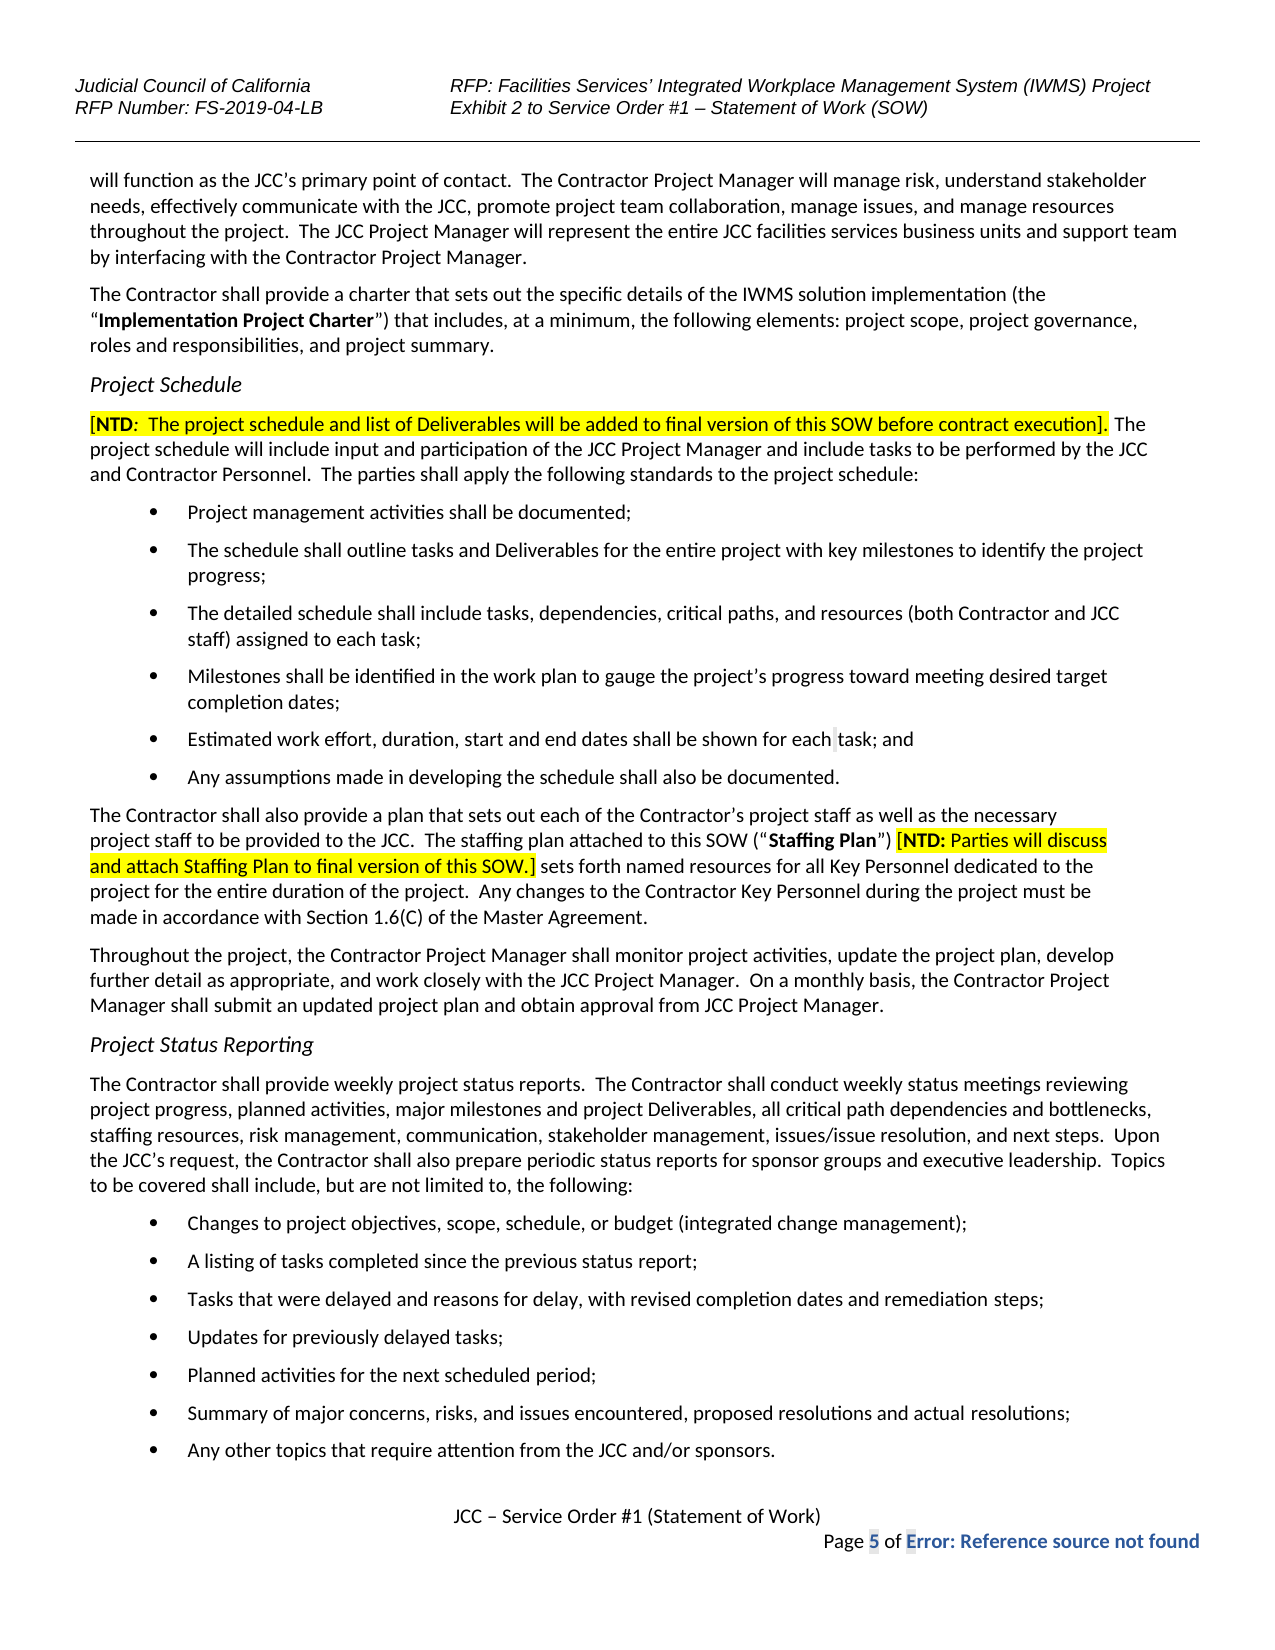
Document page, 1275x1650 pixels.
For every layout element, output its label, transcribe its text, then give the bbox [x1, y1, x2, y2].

list Milestones shall be identified in the work plan to gauge the project’s progress toward meeting desired target completion dates; [150, 663, 1146, 714]
text Throughout the project, the Contractor Project Manager shall monitor project activities, update the project plan, develop further detail as appropriate, and work closely with the JCC Project Manager. On a monthly basis, the Contractor Project Manager shall submit an updated project plan and obtain approval from JCC Project Manager. [89, 942, 1170, 1018]
list Planned activities for the next scheduled period; [150, 1362, 1200, 1387]
list The schedule shall outline tasks and Deliverables for the entire project with key milestones to identify the project progress; [150, 537, 1200, 588]
text [NTD: The project schedule and list of Deliverables will be added to final version of this SOW before contract execution]. The project schedule will include input and participation of the JCC Project Manager and include tasks to be performed by the JCC and Contractor Personnel. The parties shall apply the following standards to the project schedule: [89, 411, 1185, 487]
list Summary of major concerns, risks, and issues encountered, proposed resolutions and actual resolutions; [150, 1400, 1147, 1425]
list Tasks that were delayed and reasons for delay, with revised completion dates and remediation steps; [150, 1286, 1155, 1311]
list Estimated work effort, duration, start and end dates shall be shown for each task; and [150, 727, 833, 752]
text The Contractor shall provide a charter that sets out the specific details of the IWMS solution implementation (the “Implementation Project Charter”) that includes, at a minimum, the following elements: project scope, project governance, roles and responsibilities, and project summary. [89, 282, 1167, 358]
list Any other topics that require attention from the JCC and/or sponsors. [150, 1437, 1200, 1463]
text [89, 168, 1185, 269]
text The Contractor shall also provide a plan that sets out each of the Contractor’s project staff as well as the necessary project staff to be provided to the JCC. The staffing plan attached to this SOW (“Staffing Plan”) [NTD: Parties will discuss and attach Staffing Plan to final version of this SOW.] sets forth named resources for all Key Personnel dedicated to the project for the entire duration of the project. Any changes to the Contractor Key Personnel during the project must be made in accordance with Section 1.6(C) of the Master Agreement. [89, 802, 1112, 929]
text Project Schedule [89, 370, 1200, 398]
list Updates for previously delayed tasks; [150, 1324, 1200, 1349]
list Changes to project objectives, scope, schedule, or budget (integrated change management); [150, 1210, 1200, 1236]
text The Contractor shall provide weekly project status reports. The Contractor shall conduct weekly status meetings reviewing project progress, planned activities, major milestones and project Deliverables, all critical path dependencies and bottlenecks, staffing resources, risk management, communication, stakeholder management, issues/issue resolution, and next steps. Upon the JCC’s request, the Contractor shall also prepare periodic status reports for sponsor groups and executive leadership. Topics to be covered shall include, but are not limited to, the following: [89, 1071, 1183, 1198]
list Project management activities shall be documented; [150, 499, 1200, 525]
list Any assumptions made in developing the schedule shall also be documented. [150, 764, 1112, 790]
list Estimated work effort, duration, start and end dates shall be shown for each task; and [837, 727, 1200, 752]
list A listing of tasks completed since the previous status report; [150, 1248, 1200, 1274]
list The detailed schedule shall include tasks, dependencies, critical paths, and resources (both Contractor and JCC staff) assigned to each task; [150, 600, 1146, 651]
text Project Status Reporting [89, 1031, 1200, 1058]
